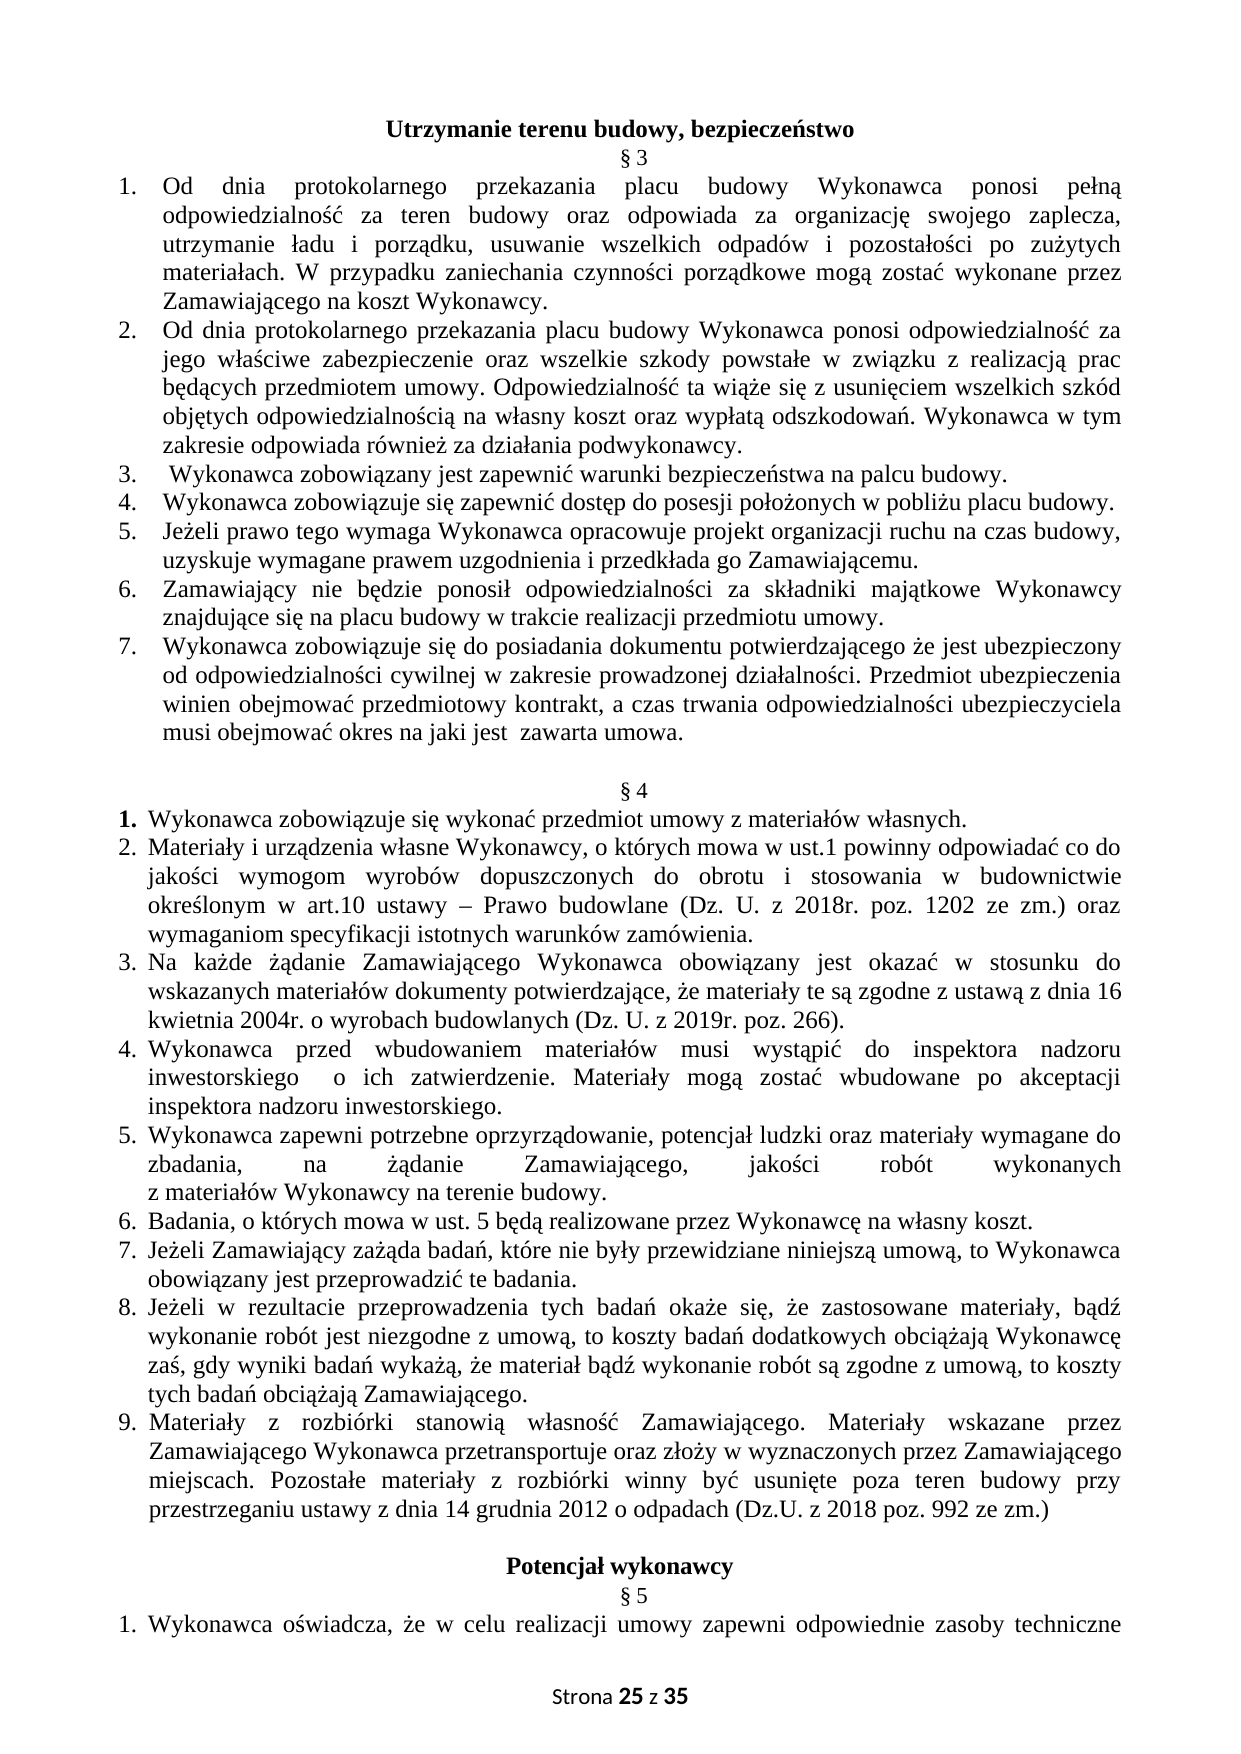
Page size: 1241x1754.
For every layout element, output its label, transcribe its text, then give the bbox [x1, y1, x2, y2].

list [118, 1609, 1122, 1637]
list Jeżeli prawo tego wymaga Wykonawca opracowuje projekt organizacji ruchu na czas budowy, uzyskuje wymagane prawem uzgodnienia i przedkłada go Zamawiającemu. [118, 516, 1122, 574]
list Wykonawca zobowiązany jest zapewnić warunki bezpieczeństwa na palcu budowy. [118, 459, 1122, 487]
list Wykonawca przed wbudowaniem materiałów musi wystąpić do inspektora nadzoru inwestorskiego o ich zatwierdzenie. Materiały mogą zostać wbudowane po akceptacji inspektora nadzoru inwestorskiego. [118, 1034, 1122, 1120]
list Na każde żądanie Zamawiającego Wykonawca obowiązany jest okazać w stosunku do wskazanych materiałów dokumenty potwierdzające, że materiały te są zgodne z ustawą z dnia 16 kwietnia 2004r. o wyrobach budowlanych (Dz. U. z 2019r. poz. 266). [118, 947, 1122, 1034]
list Wykonawca zobowiązuje się wykonać przedmiot umowy z materiałów własnych. [118, 804, 1122, 832]
text Potencjał wykonawcy [118, 1551, 1121, 1580]
list Badania, o których mowa w ust. 5 będą realizowane przez Wykonawcę na własny koszt. [118, 1206, 1122, 1235]
list Jeżeli w rezultacie przeprowadzenia tych badań okaże się, że zastosowane materiały, bądź wykonanie robót jest niezgodne z umową, to koszty badań dodatkowych obciążają Wykonawcę zaś, gdy wyniki badań wykażą, że materiał bądź wykonanie robót są zgodne z umową, to koszty tych badań obciążają Zamawiającego. [118, 1292, 1122, 1407]
list Wykonawca zobowiązuje się zapewnić dostęp do posesji położonych w pobliżu placu budowy. [118, 487, 1122, 516]
list Wykonawca zapewni potrzebne oprzyrządowanie, potencjał ludzki oraz materiały wymagane do zbadania, na żądanie Zamawiającego, jakości robót wykonanych z materiałów Wykonawcy na terenie budowy. [118, 1120, 1122, 1206]
list Od dnia protokolarnego przekazania placu budowy Wykonawca ponosi odpowiedzialność za jego właściwe zabezpieczenie oraz wszelkie szkody powstałe w związku z realizacją prac będących przedmiotem umowy. Odpowiedzialność ta wiąże się z usunięciem wszelkich szkód objętych odpowiedzialnością na własny koszt oraz wypłatą odszkodowań. Wykonawca w tym zakresie odpowiada również za działania podwykonawcy. [118, 315, 1122, 459]
list Materiały i urządzenia własne Wykonawcy, o których mowa w ust.1 powinny odpowiadać co do jakości wymogom wyrobów dopuszczonych do obrotu i stosowania w budownictwie określonym w art.10 ustawy – Prawo budowlane (Dz. U. z 2018r. poz. 1202 ze zm.) oraz wymaganiom specyfikacji istotnych warunków zamówienia. [118, 832, 1122, 947]
list Jeżeli Zamawiający zażąda badań, które nie były przewidziane niniejszą umową, to Wykonawca obowiązany jest przeprowadzić te badania. [118, 1235, 1122, 1292]
list Wykonawca zobowiązuje się do posiadania dokumentu potwierdzającego że jest ubezpieczony od odpowiedzialności cywilnej w zakresie prowadzonej działalności. Przedmiot ubezpieczenia winien obejmować przedmiotowy kontrakt, a czas trwania odpowiedzialności ubezpieczyciela musi obejmować okres na jaki jest zawarta umowa. [118, 631, 1122, 746]
list Od dnia protokolarnego przekazania placu budowy Wykonawca ponosi pełną odpowiedzialność za teren budowy oraz odpowiada za organizację swojego zaplecza, utrzymanie ładu i porządku, usuwanie wszelkich odpadów i pozostałości po zużytych materiałach. W przypadku zaniechania czynności porządkowe mogą zostać wykonane przez Zamawiającego na koszt Wykonawcy. [118, 171, 1122, 315]
list Materiały z rozbiórki stanowią własność Zamawiającego. Materiały wskazane przez Zamawiającego Wykonawca przetransportuje oraz złoży w wyznaczonych przez Zamawiającego miejscach. Pozostałe materiały z rozbiórki winny być usunięte poza teren budowy przy przestrzeganiu ustawy z dnia 14 grudnia 2012 o odpadach (Dz.U. z 2018 poz. 992 ze zm.) [118, 1407, 1122, 1522]
list Zamawiający nie będzie ponosił odpowiedzialności za składniki majątkowe Wykonawcy znajdujące się na placu budowy w trakcie realizacji przedmiotu umowy. [118, 574, 1122, 631]
text Utrzymanie terenu budowy, bezpieczeństwo [118, 114, 1122, 142]
